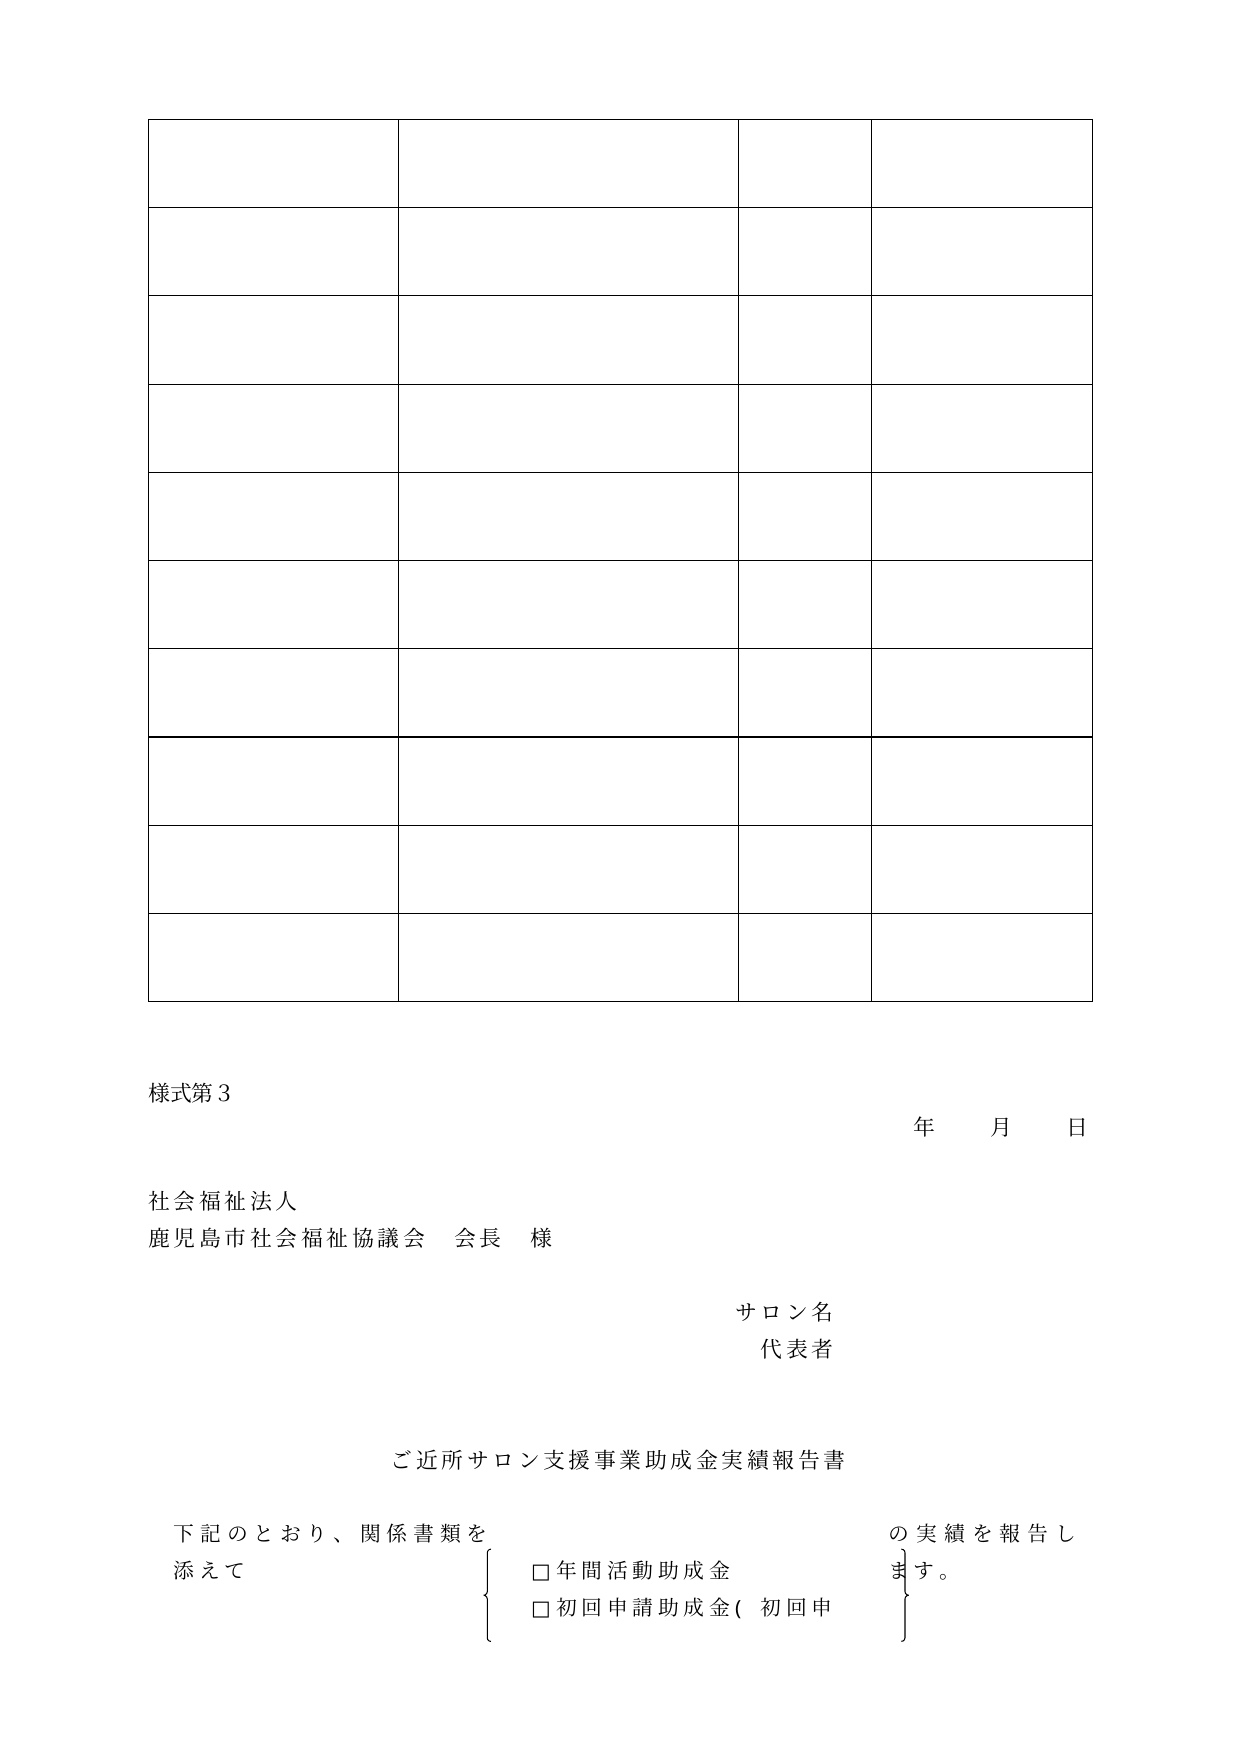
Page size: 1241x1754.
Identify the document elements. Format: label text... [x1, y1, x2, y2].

table_cell [149, 296, 398, 383]
text 年 月 日 [148, 1108, 1092, 1144]
table_cell [399, 473, 738, 560]
table_header の実績を報告します。 [873, 1514, 1092, 1625]
table_cell [149, 561, 398, 648]
table_cell [149, 385, 398, 472]
table_cell [149, 473, 398, 560]
text 様式第３ [148, 1076, 1092, 1108]
table_cell [739, 561, 871, 648]
table_cell [149, 208, 398, 295]
table_cell [872, 296, 1092, 383]
table_cell [399, 649, 738, 736]
table_cell [872, 826, 1092, 913]
table_cell [872, 738, 1092, 825]
table_cell [872, 561, 1092, 648]
table_cell [739, 208, 871, 295]
table_cell [872, 208, 1092, 295]
table_cell [149, 649, 398, 736]
table_cell □ 初回申請助成金(初回申請１回限り) [504, 1588, 873, 1625]
text 社会福祉法人 [148, 1182, 1092, 1218]
table_cell [872, 649, 1092, 736]
table_cell [399, 826, 738, 913]
table_header 下記のとおり、関係書類を添えて [148, 1514, 504, 1625]
table_cell [739, 914, 871, 1001]
table_cell [739, 649, 871, 736]
table_cell [399, 914, 738, 1001]
text サロン名 [148, 1292, 1002, 1329]
table_cell [149, 120, 398, 207]
text 鹿児島市社会福祉協議会 会長 様 [148, 1218, 1092, 1256]
table_cell [872, 385, 1092, 472]
table_cell [399, 208, 738, 295]
table_cell [739, 826, 871, 913]
table_cell [872, 914, 1092, 1001]
text ご近所サロン支援事業助成金実績報告書 [148, 1440, 1092, 1477]
table_cell [872, 120, 1092, 207]
table_cell [399, 120, 738, 207]
table_cell [739, 473, 871, 560]
table_cell [739, 385, 871, 472]
table_cell [872, 473, 1092, 560]
table_cell [739, 296, 871, 383]
table_header □ 年間活動助成金 [504, 1514, 873, 1588]
table_cell [399, 561, 738, 648]
text 代表者 [148, 1329, 1002, 1366]
table_cell [399, 296, 738, 383]
table_cell [399, 738, 738, 825]
table_cell [739, 738, 871, 825]
table_cell [149, 826, 398, 913]
table_cell [399, 385, 738, 472]
table_cell [149, 738, 398, 825]
table_cell [149, 914, 398, 1001]
table_cell [739, 120, 871, 207]
